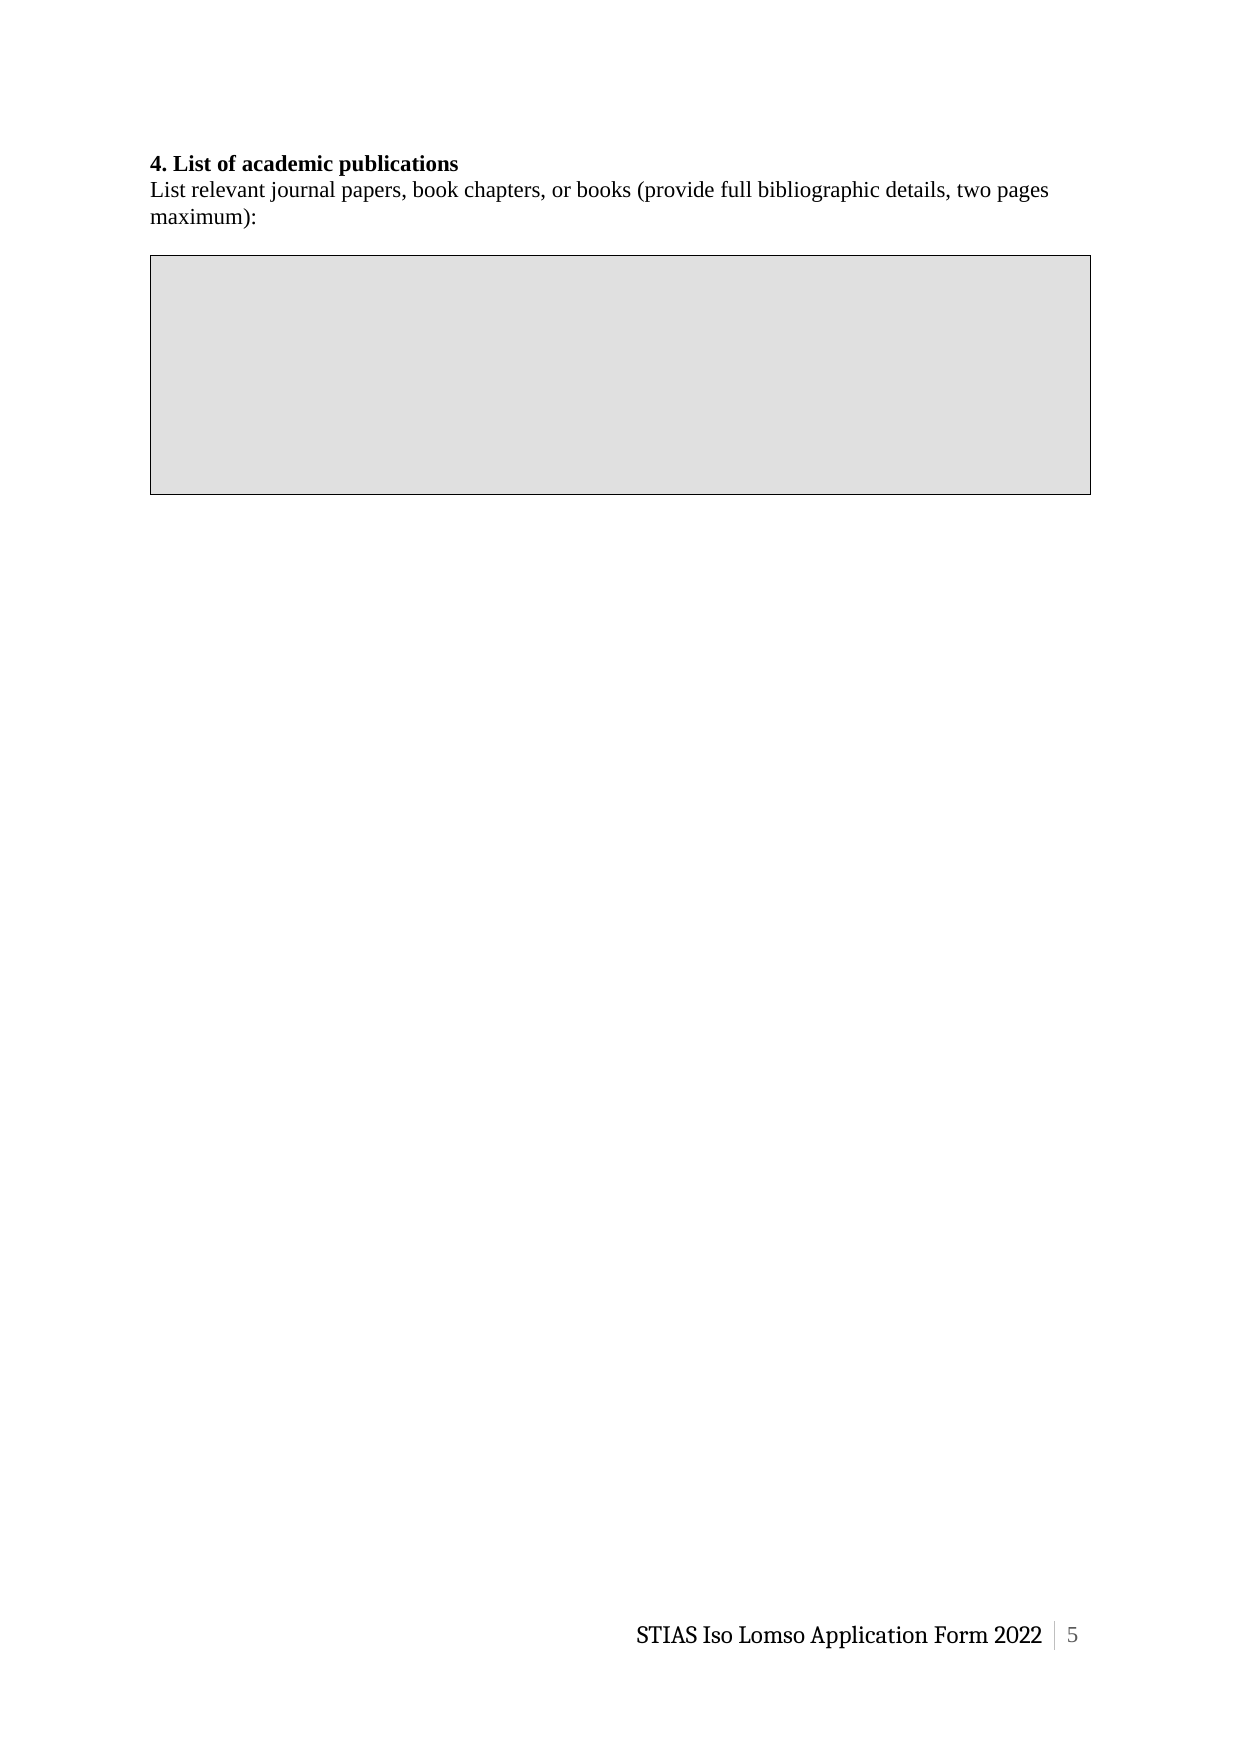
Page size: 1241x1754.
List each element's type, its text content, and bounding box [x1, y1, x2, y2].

text List relevant journal papers, book chapters, or books (provide full bibliographic details, two pages maximum): [150, 176, 1090, 229]
text 4. List of academic publications [150, 150, 1090, 176]
table_header [151, 256, 1090, 494]
